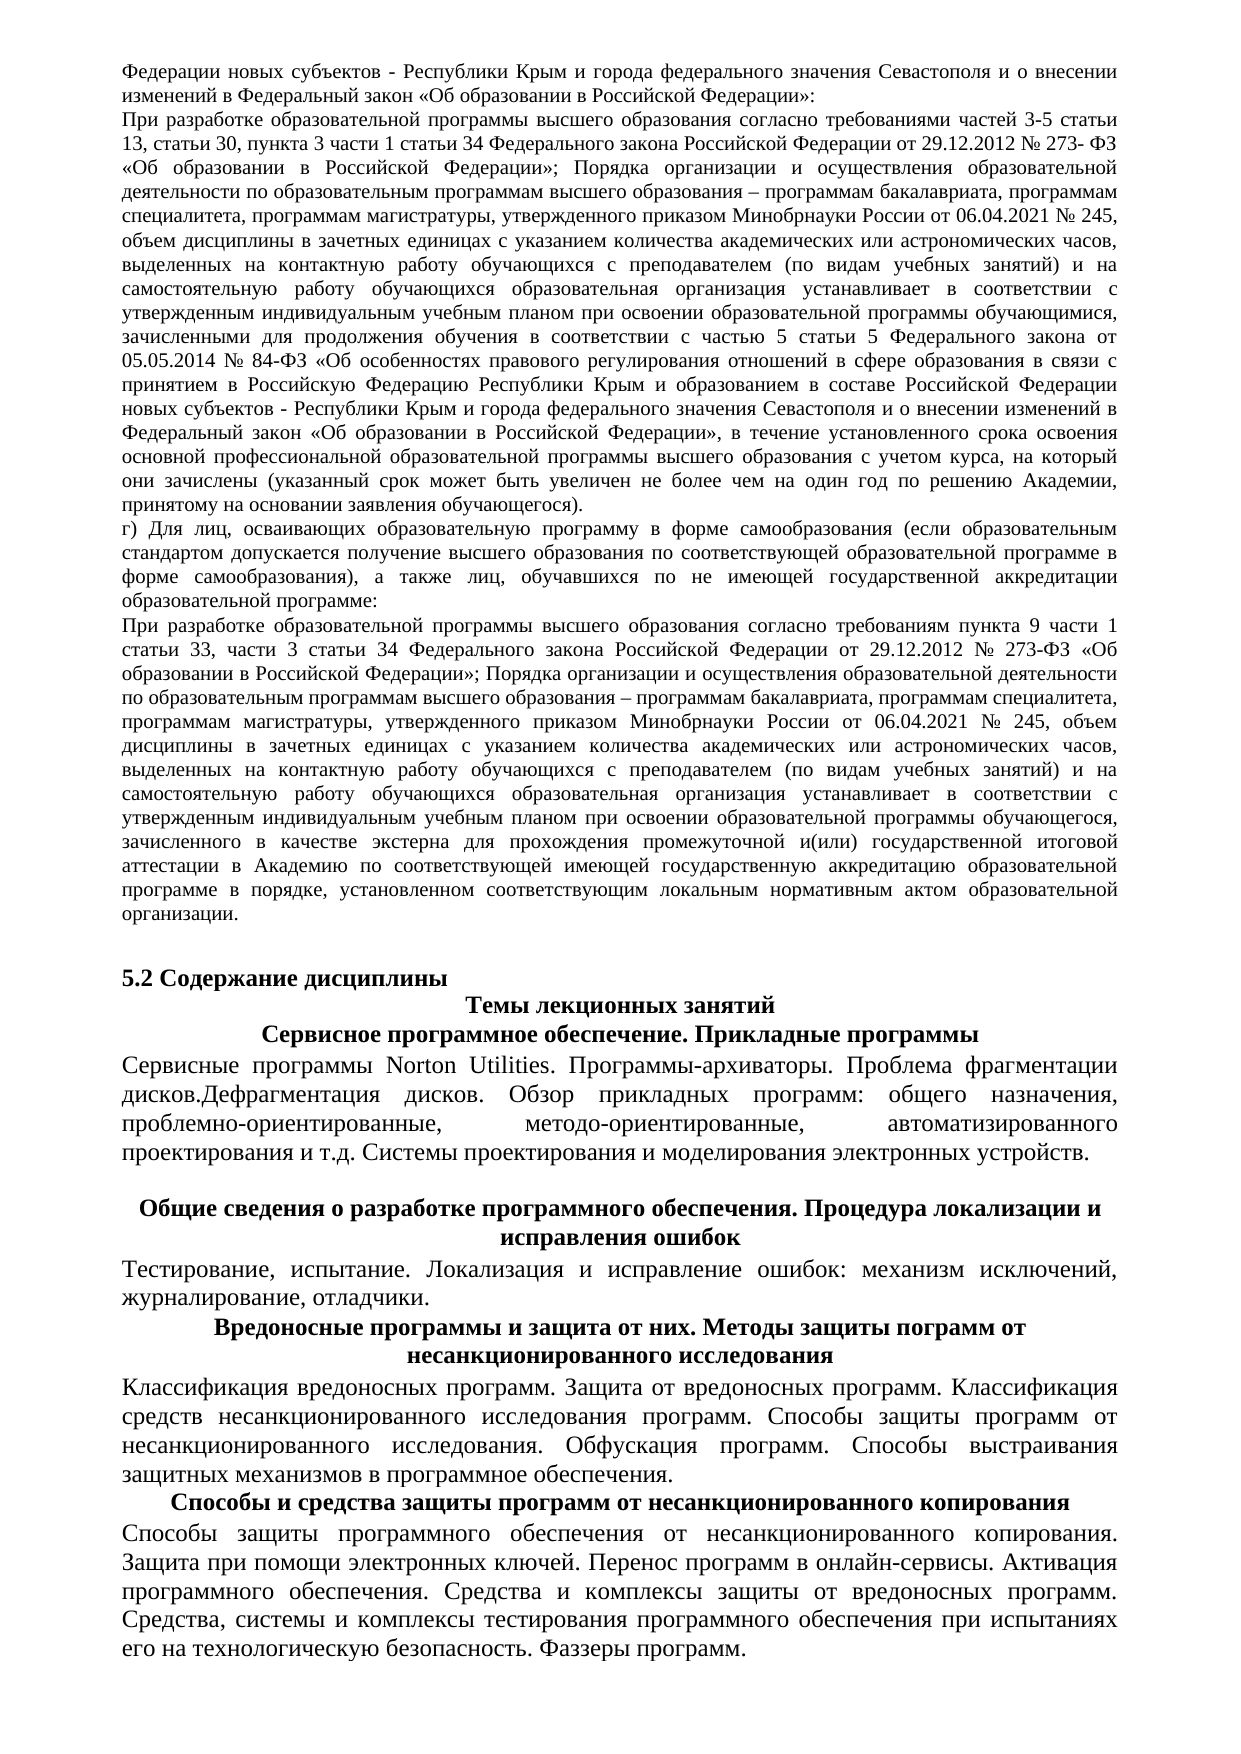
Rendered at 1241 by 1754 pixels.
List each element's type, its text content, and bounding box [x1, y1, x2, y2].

table_cell Тестирование, испытание. Локализация и исправление ошибок: механизм исключений, журналирование, отладчики. [118, 1254, 1122, 1312]
table_cell Темы лекционных занятий [118, 990, 1122, 1019]
table_cell Способы защиты программного обеспечения от несанкционированного копирования. Защита при помощи электронных ключей. Перенос программ в онлайн-сервисы. Активация программного обеспечения. Средства и комплексы защиты от вредоносных программ. Средства, системы и комплексы тестирования программного обеспечения при испытаниях его на технологическую безопасность. Фаззеры программ. [118, 1518, 1122, 1661]
table_cell Способы и средства защиты программ от несанкционированного копирования [118, 1487, 1122, 1518]
table_cell Вредоносные программы и защита от них. Методы защиты пограмм от несанкционированного исследования [118, 1312, 1122, 1372]
table_cell Сервисное программное обеспечение. Прикладные программы [118, 1019, 1122, 1051]
table_cell 5.2 Содержание дисциплины [118, 929, 1122, 990]
table_cell Классификация вредоносных программ. Защита от вредоносных программ. Классификация средств несанкционированного исследования программ. Способы защиты программ от несанкционированного исследования. Обфускация программ. Способы выстраивания защитных механизмов в программное обеспечения. [118, 1373, 1122, 1487]
table_cell Общие сведения о разработке программного обеспечения. Процедура локализации и исправления ошибок [118, 1193, 1122, 1254]
table_cell Сервисные программы Norton Utilities. Программы-архиваторы. Проблема фрагментации дисков.Дефрагментация дисков. Обзор прикладных программ: общего назначения, проблемно-ориентированные, методо-ориентированные, автоматизированного проектирования и т.д. Системы проектирования и моделирования электронных устройств. [118, 1051, 1122, 1193]
table_header Федерации новых субъектов - Республики Крым и города федерального значения Севастополя и о внесении изменений в Федеральный закон «Об образовании в Российской Федерации»: При разработке образовательной программы высшего образования согласно требованиями частей 3-5 статьи 13, статьи 30, пункта 3 части 1 статьи 34 Федерального закона Российской Федерации от 29.12.2012 № 273- ФЗ «Об образовании в Российской Федерации»; Порядка организации и осуществления образовательной деятельности по образовательным программам высшего образования – программам бакалавриата, программам специалитета, программам магистратуры, утвержденного приказом Минобрнауки России от 06.04.2021 № 245, объем дисциплины в зачетных единицах с указанием количества академических или астрономических часов, выделенных на контактную работу обучающихся с преподавателем (по видам учебных занятий) и на самостоятельную работу обучающихся образовательная организация устанавливает в соответствии с утвержденным индивидуальным учебным планом при освоении образовательной программы обучающимися, зачисленными для продолжения обучения в соответствии с частью 5 статьи 5 Федерального закона от 05.05.2014 № 84-ФЗ «Об особенностях правового регулирования отношений в сфере образования в связи с принятием в Российскую Федерацию Республики Крым и образованием в составе Российской Федерации новых субъектов - Республики Крым и города федерального значения Севастополя и о внесении изменений в Федеральный закон «Об образовании в Российской Федерации», в течение установленного срока освоения основной профессиональной образовательной программы высшего образования с учетом курса, на который они зачислены (указанный срок может быть увеличен не более чем на один год по решению Академии, принятому на основании заявления обучающегося). г) Для лиц, осваивающих образовательную программу в форме самообразования (если образовательным стандартом допускается получение высшего образования по соответствующей образовательной программе в форме самообразования), а также лиц, обучавшихся по не имеющей государственной аккредитации образовательной программе: При разработке образовательной программы высшего образования согласно требованиям пункта 9 части 1 статьи 33, части 3 статьи 34 Федерального закона Российской Федерации от 29.12.2012 № 273-ФЗ «Об образовании в Российской Федерации»; Порядка организации и осуществления образовательной деятельности по образовательным программам высшего образования – программам бакалавриата, программам специалитета, программам магистратуры, утвержденного приказом Минобрнауки России от 06.04.2021 № 245, объем дисциплины в зачетных единицах с указанием количества академических или астрономических часов, выделенных на контактную работу обучающихся с преподавателем (по видам учебных занятий) и на самостоятельную работу обучающихся образовательная организация устанавливает в соответствии с утвержденным индивидуальным учебным планом при освоении образовательной программы обучающегося, зачисленного в качестве экстерна для прохождения промежуточной и(или) государственной итоговой аттестации в Академию по соответствующей имеющей государственную аккредитацию образовательной программе в порядке, установленном соответствующим локальным нормативным актом образовательной организации. [118, 59, 1122, 929]
